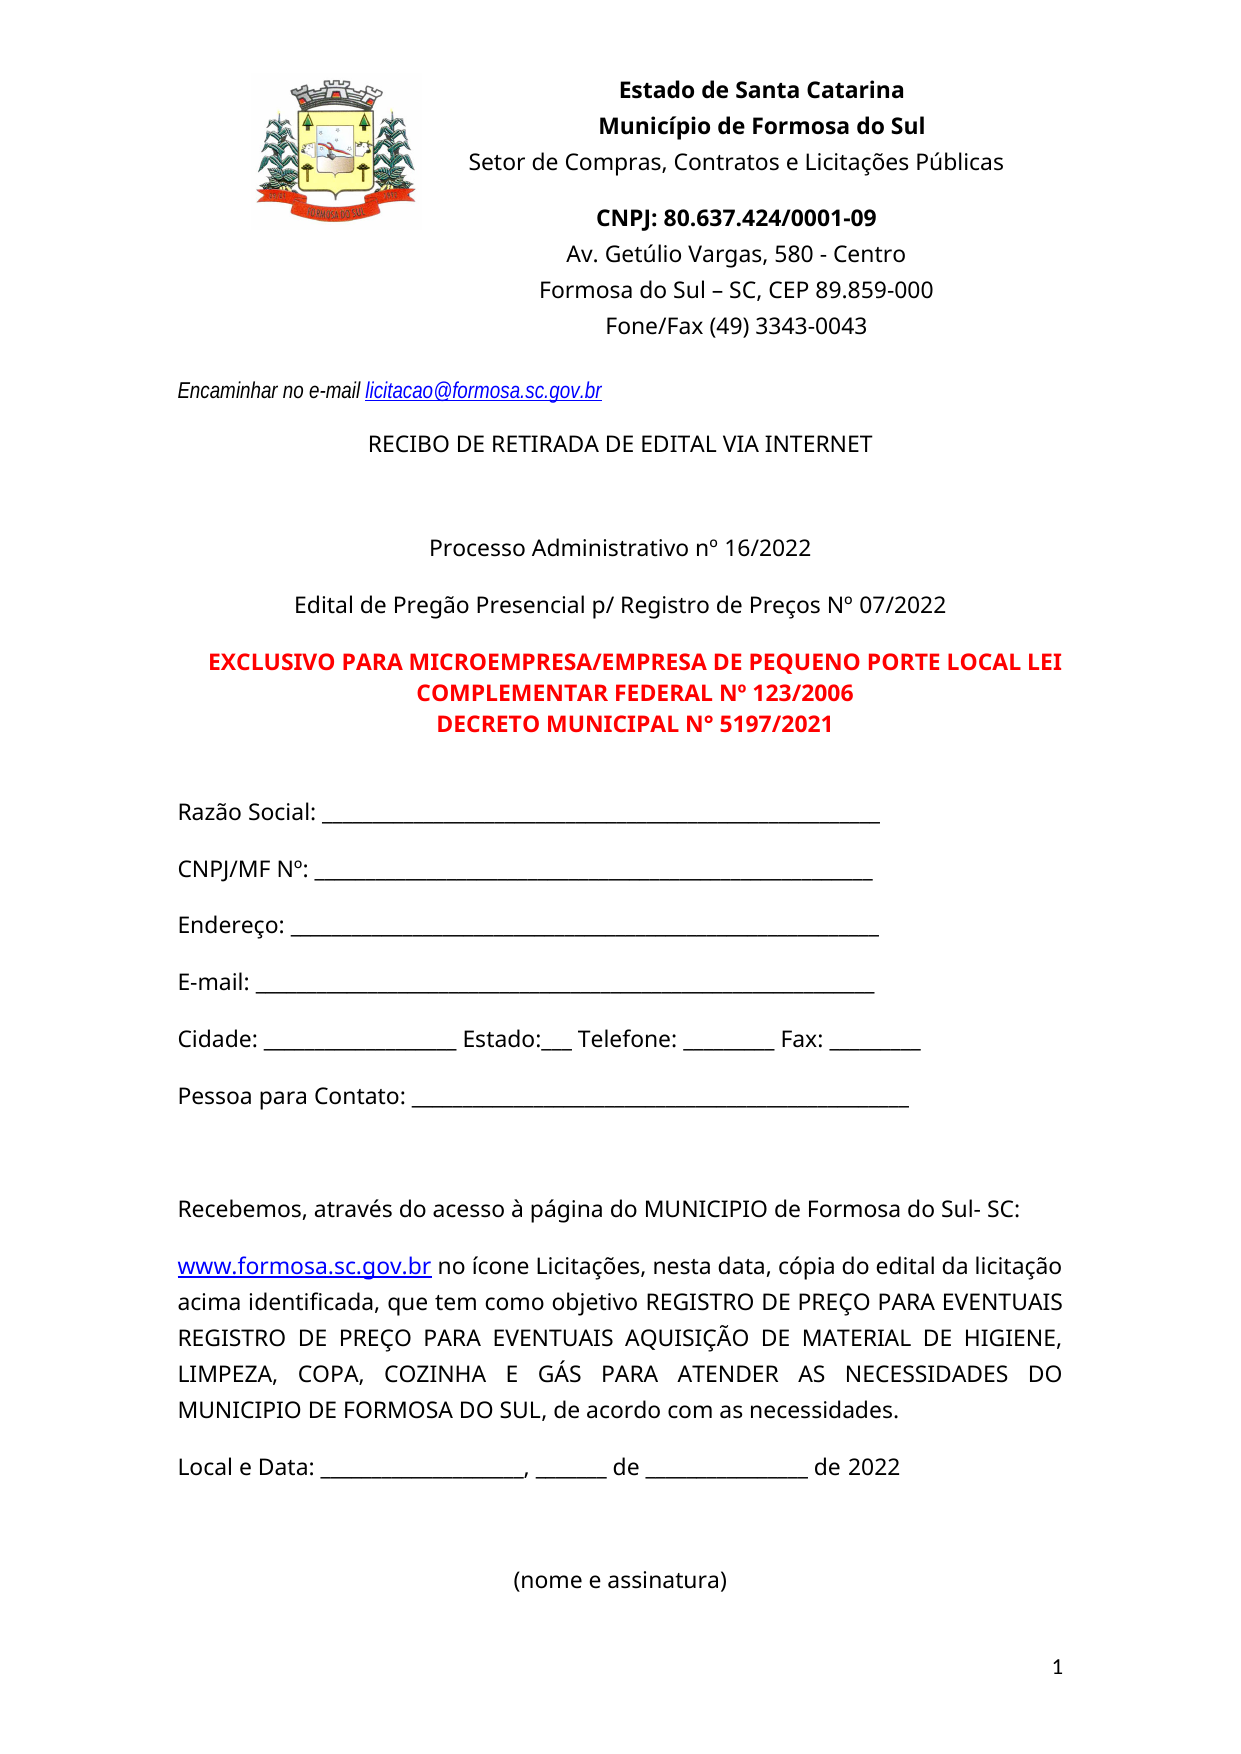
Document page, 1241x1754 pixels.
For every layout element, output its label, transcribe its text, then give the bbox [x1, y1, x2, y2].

text RECIBO DE RETIRADA DE EDITAL VIA INTERNET [177, 428, 1063, 459]
text EXCLUSIVO PARA MICROEMPRESA/EMPRESA DE PEQUENO PORTE LOCAL LEI COMPLEMENTAR FEDERAL Nº 123/2006 [177, 645, 1093, 708]
text Processo Administrativo nº 16/2022 [177, 532, 1063, 563]
picture [251, 73, 422, 230]
text Local e Data: ____________________, _______ de ________________ de 2022 [177, 1451, 1063, 1482]
text Razão Social: _______________________________________________________ [177, 796, 1063, 827]
text E-mail: _____________________________________________________________ [177, 966, 1063, 997]
text Recebemos, através do acesso à página do MUNICIPIO de Formosa do Sul- SC: [177, 1193, 1063, 1224]
text Edital de Pregão Presencial p/ Registro de Preços Nº 07/2022 [177, 589, 1063, 620]
text Cidade: ___________________ Estado:___ Telefone: _________ Fax: _________ [177, 1023, 1063, 1054]
text (nome e assinatura) [177, 1564, 1063, 1595]
text CNPJ/MF Nº: _______________________________________________________ [177, 853, 1063, 884]
text www.formosa.sc.gov.br no ícone Licitações, nesta data, cópia do edital da licitação acima identificada, que tem como objetivo REGISTRO DE PREÇO PARA EVENTUAIS AQUISIÇÃO DE MATERIAL DE HIGIENE, LIMPEZA, COPA, COZINHA E GÁS PARA ATENDER AS NECESSIDADES DO MUNICIPIO DE FORMOSA DO SUL, de acordo com as necessidades. [177, 1250, 1063, 1425]
text Pessoa para Contato: _________________________________________________ [177, 1080, 1063, 1111]
text Encaminhar no e-mail licitacao@formosa.sc.gov.br [177, 377, 1063, 403]
text Endereço: __________________________________________________________ [177, 909, 1063, 941]
text DECRETO MUNICIPAL N° 5197/2021 [177, 708, 1093, 739]
